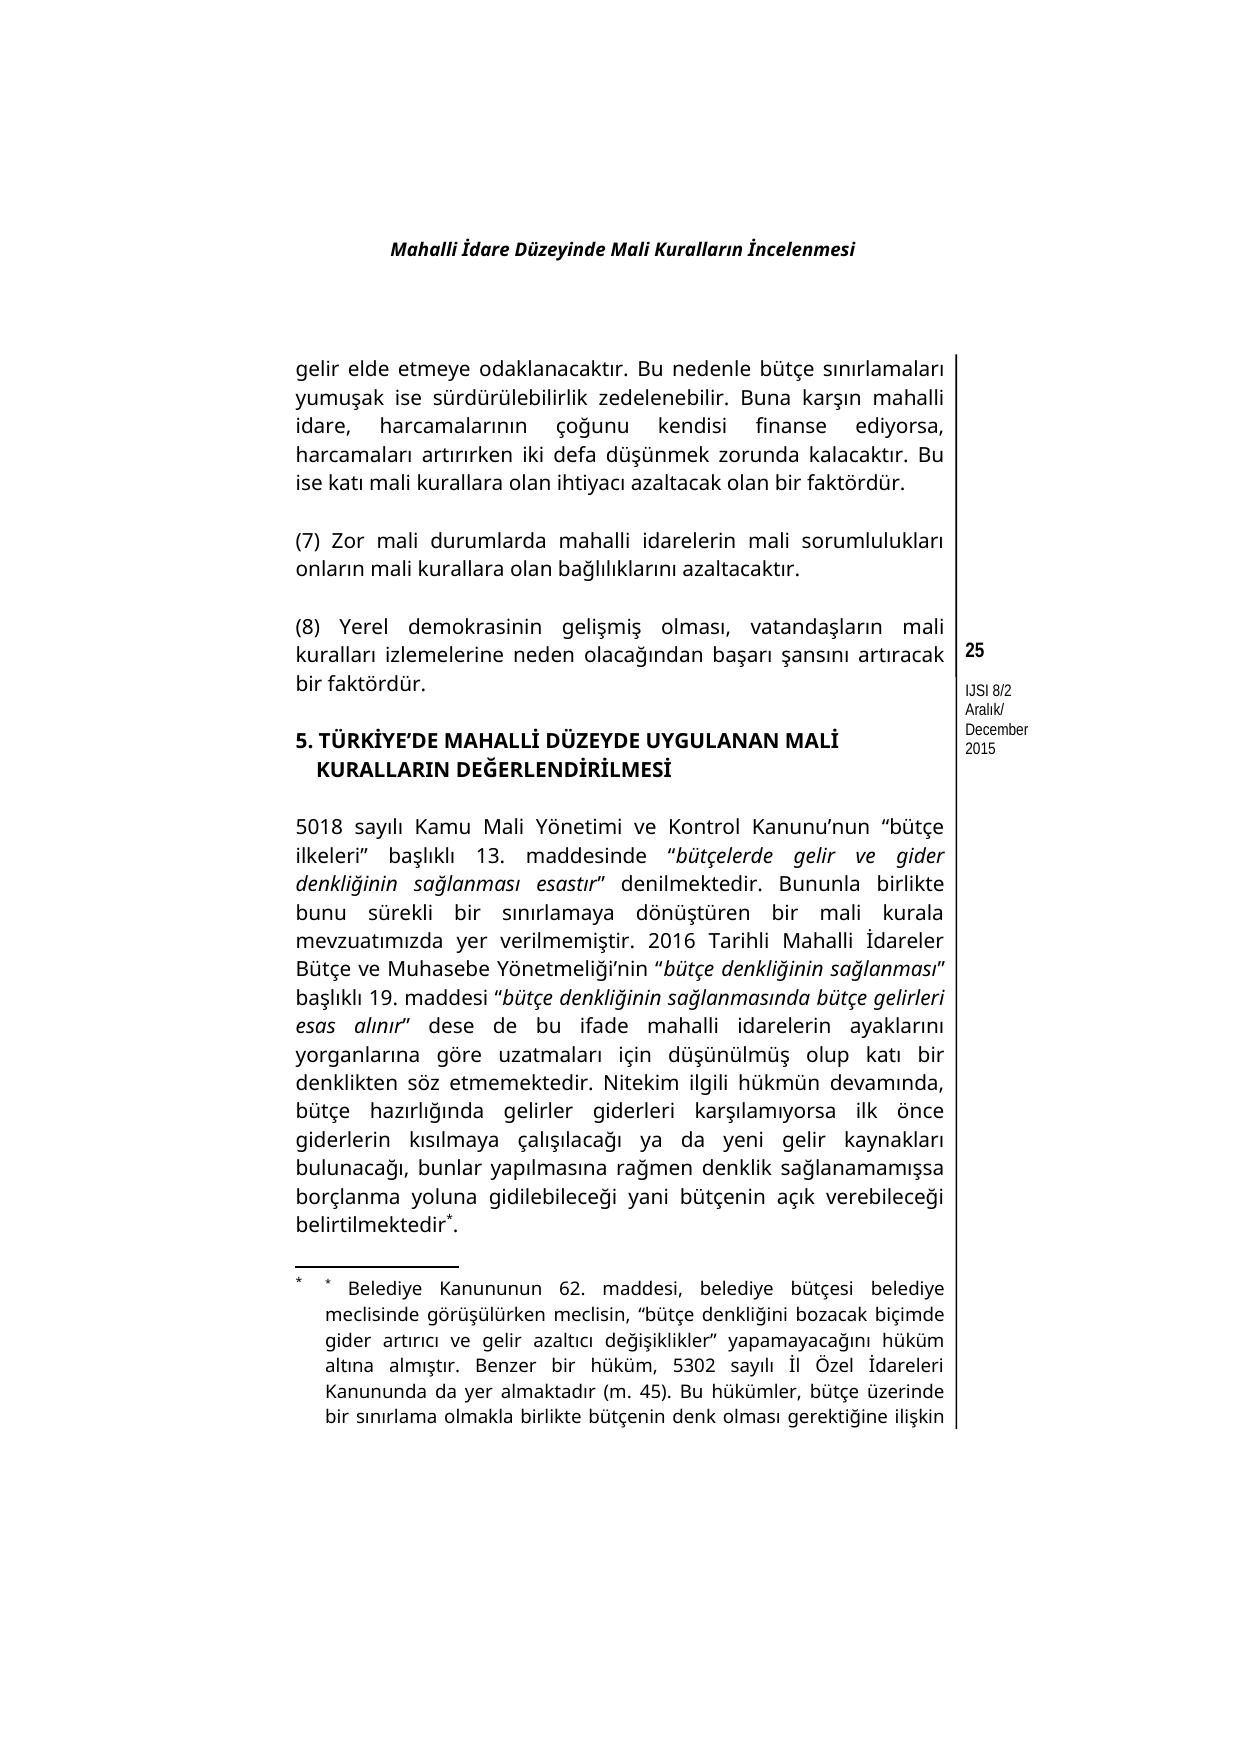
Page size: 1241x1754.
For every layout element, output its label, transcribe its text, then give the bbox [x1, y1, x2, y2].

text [295, 354, 945, 497]
text (8) Yerel demokrasinin gelişmiş olması, vatandaşların mali kuralları izlemelerine neden olacağından başarı şansını artıracak bir faktördür. [295, 612, 945, 697]
text 5018 sayılı Kamu Mali Yönetimi ve Kontrol Kanunu’nun “bütçe ilkeleri” başlıklı 13. maddesinde “bütçelerde gelir ve gider denkliğinin sağlanması esastır” denilmektedir. Bununla birlikte bunu sürekli bir sınırlamaya dönüştüren bir mali kurala mevzuatımızda yer verilmemiştir. 2016 Tarihli Mahalli İdareler Bütçe ve Muhasebe Yönetmeliği’nin “bütçe denkliğinin sağlanması” başlıklı 19. maddesi “bütçe denkliğinin sağlanmasında bütçe gelirleri esas alınır” dese de bu ifade mahalli idarelerin ayaklarını yorganlarına göre uzatmaları için düşünülmüş olup katı bir denklikten söz etmemektedir. Nitekim ilgili hükmün devamında, bütçe hazırlığında gelirler giderleri karşılamıyorsa ilk önce giderlerin kısılmaya çalışılacağı ya da yeni gelir kaynakları bulunacağı, bunlar yapılmasına rağmen denklik sağlanamamışsa borçlanma yoluna gidilebileceği yani bütçenin açık verebileceği belirtilmektedir*. [295, 812, 945, 1239]
text (7) Zor mali durumlarda mahalli idarelerin mali sorumlulukları onların mali kurallara olan bağlılıklarını azaltacaktır. [295, 526, 945, 583]
text 5. TÜRKİYE’DE MAHALLİ DÜZEYDE UYGULANAN MALİ KURALLARIN DEĞERLENDİRİLMESİ [295, 726, 945, 783]
